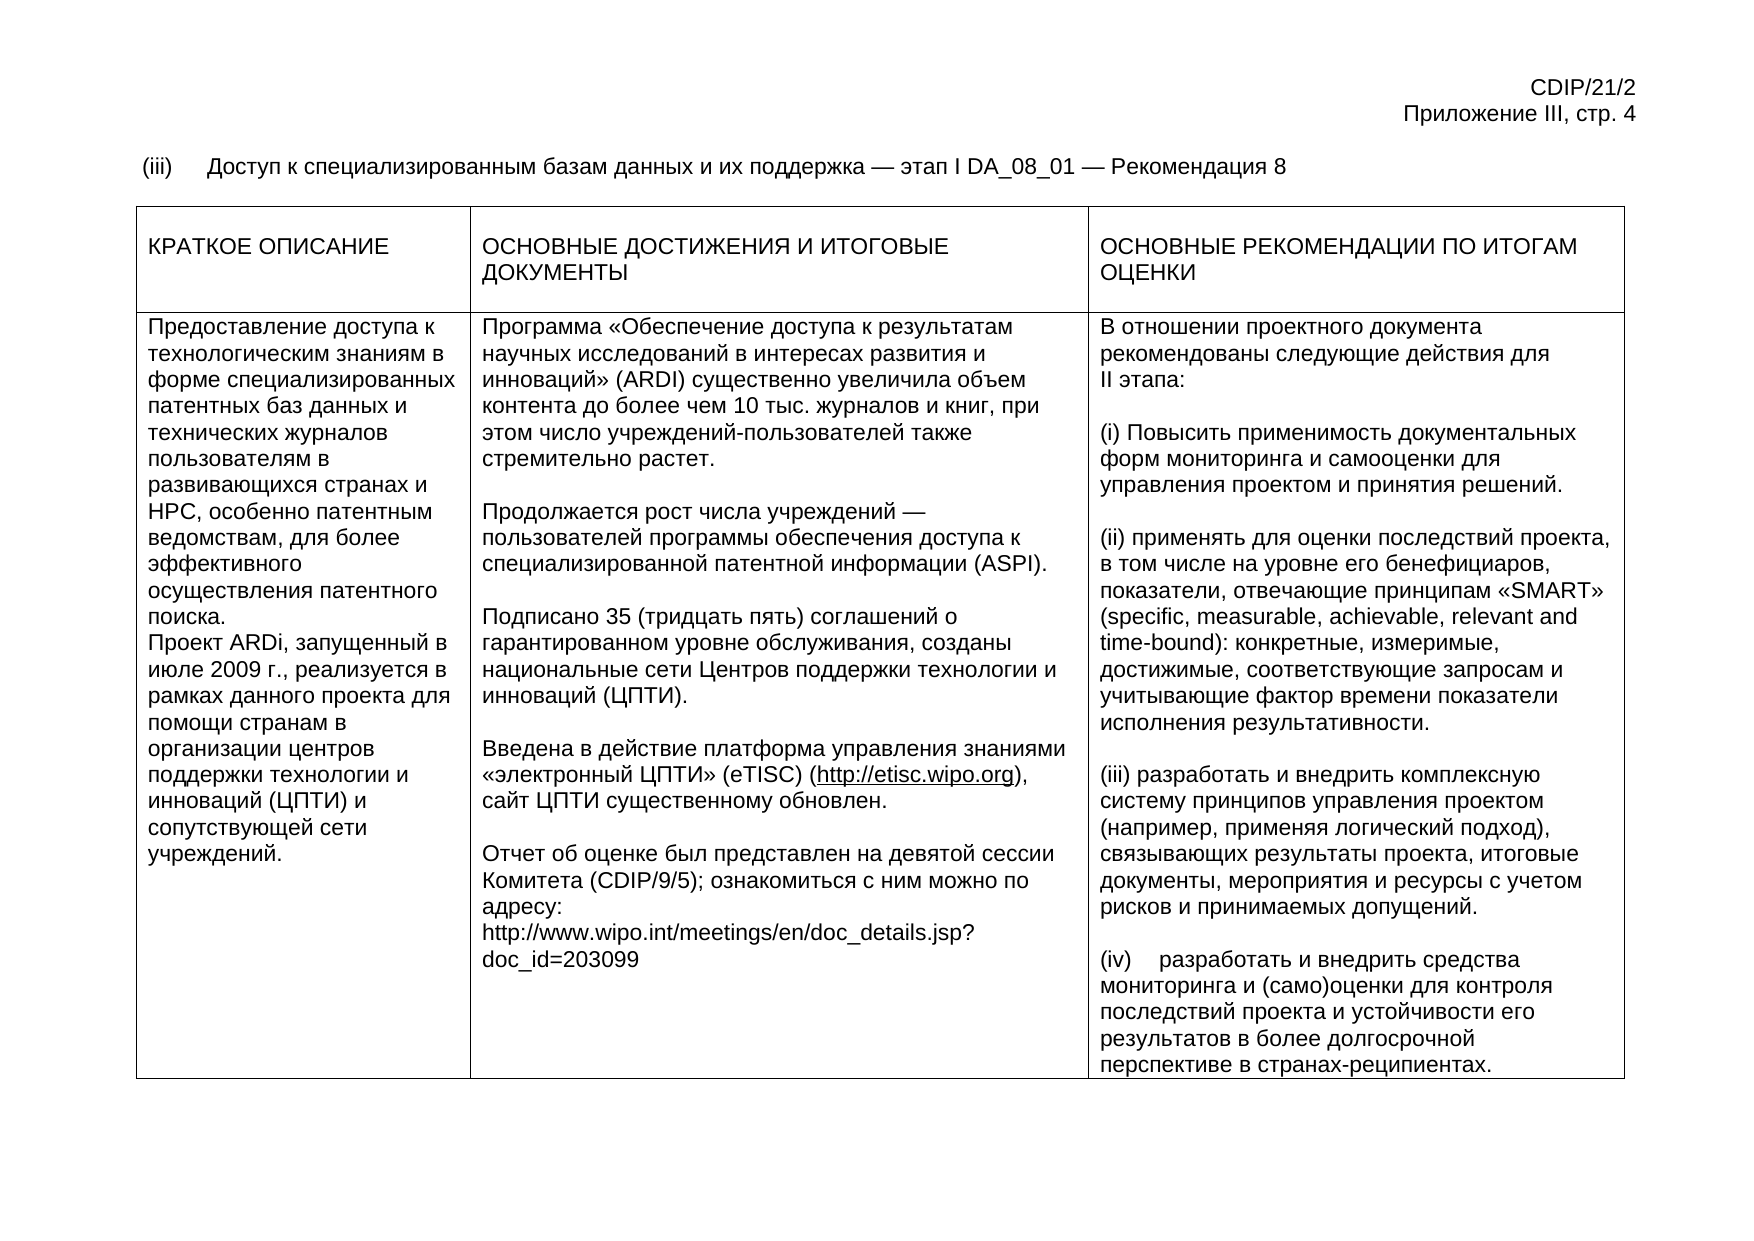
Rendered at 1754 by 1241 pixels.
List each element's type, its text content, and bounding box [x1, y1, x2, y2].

list Доступ к специализированным базам данных и их поддержка — этап I DA_08_01 — Рекомендация 8 [142, 153, 1636, 179]
table_cell В отношении проектного документа рекомендованы следующие действия для II этапа: (i) Повысить применимость документальных форм мониторинга и самооценки для управления проектом и принятия решений. (ii) применять для оценки последствий проекта, в том числе на уровне его бенефициаров, показатели, отвечающие принципам «SMART» (specific, measurable, achievable, relevant and time-bound): конкретные, измеримые, достижимые, соответствующие запросам и учитывающие фактор времени показатели исполнения результативности. (iii) разработать и внедрить комплексную систему принципов управления проектом (например, применяя логический подход), связывающих результаты проекта, итоговые документы, мероприятия и ресурсы с учетом рисков и принимаемых допущений. (iv) разработать и внедрить средства мониторинга и (само)оценки для контроля последствий проекта и устойчивости его результатов в более долгосрочной перспективе в странах-реципиентах. [1089, 313, 1624, 1077]
table_header КРАТКОЕ ОПИСАНИЕ [137, 207, 470, 312]
table_cell Программа «Обеспечение доступа к результатам научных исследований в интересах развития и инноваций» (ARDI) существенно увеличила объем контента до более чем 10 тыс. журналов и книг, при этом число учреждений-пользователей также стремительно растет. Продолжается рост числа учреждений — пользователей программы обеспечения доступа к специализированной патентной информации (ASPI). Подписано 35 (тридцать пять) соглашений о гарантированном уровне обслуживания, созданы национальные сети Центров поддержки технологии и инноваций (ЦПТИ). Введена в действие платформа управления знаниями «электронный ЦПТИ» (eTISC) (http://etisc.wipo.org), сайт ЦПТИ существенному обновлен. Отчет об оценке был представлен на девятой сессии Комитета (CDIP/9/5); ознакомиться с ним можно по адресу: http://www.wipo.int/meetings/en/doc_details.jsp?doc_id=203099 [471, 313, 1088, 1077]
table_header ОСНОВНЫЕ ДОСТИЖЕНИЯ И ИТОГОВЫЕ ДОКУМЕНТЫ [471, 207, 1088, 312]
table_cell Предоставление доступа к технологическим знаниям в форме специализированных патентных баз данных и технических журналов пользователям в развивающихся странах и НРС, особенно патентным ведомствам, для более эффективного осуществления патентного поиска. Проект ARDi, запущенный в июле 2009 г., реализуется в рамках данного проекта для помощи странам в организации центров поддержки технологии и инноваций (ЦПТИ) и сопутствующей сети учреждений. [137, 313, 470, 1077]
table_header ОСНОВНЫЕ РЕКОМЕНДАЦИИ ПО ИТОГАМ ОЦЕНКИ [1089, 207, 1624, 312]
